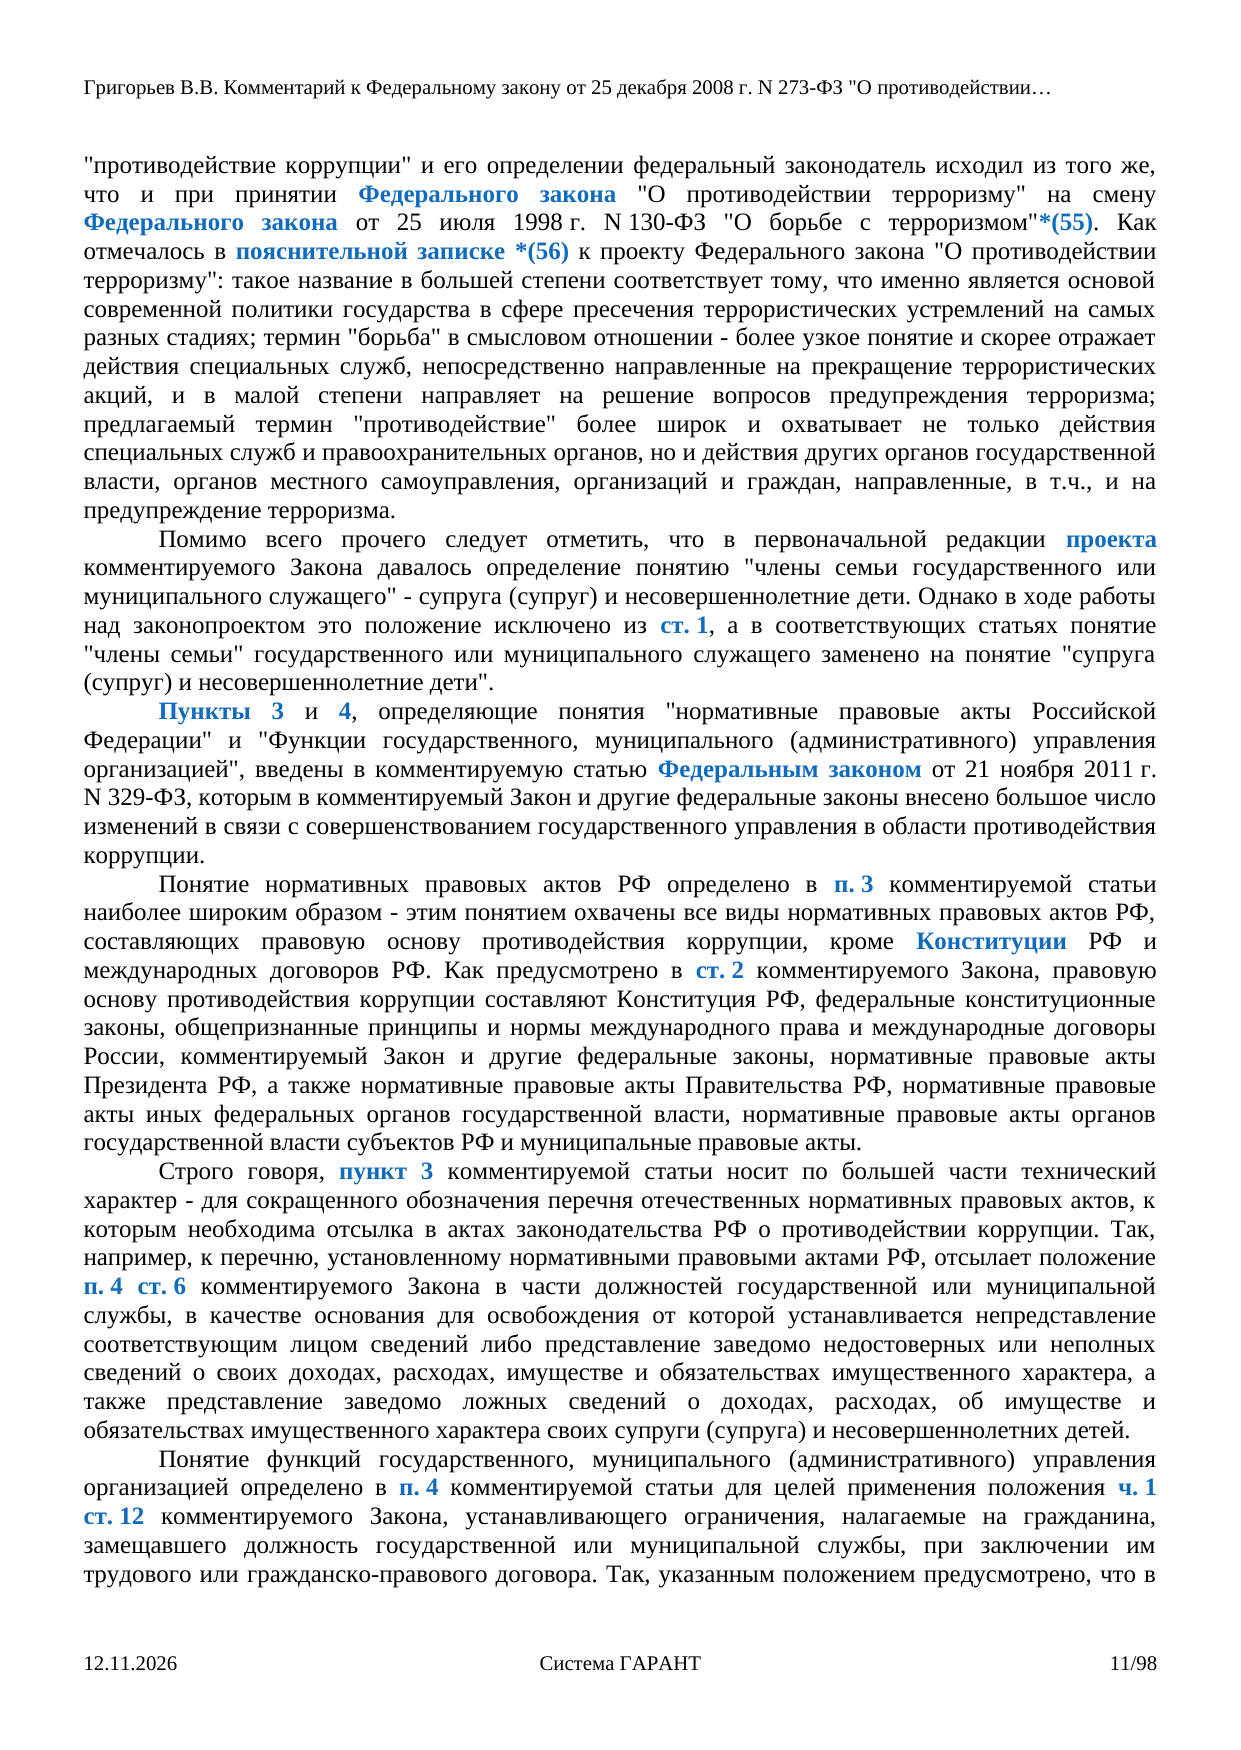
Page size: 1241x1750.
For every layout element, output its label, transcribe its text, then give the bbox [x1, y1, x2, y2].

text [83, 1444, 1157, 1587]
text Строго говоря, пункт 3 комментируемой статьи носит по большей части технический характер - для сокращенного обозначения перечня отечественных нормативных правовых актов, к которым необходима отсылка в актах законодательства РФ о противодействии коррупции. Так, например, к перечню, установленному нормативными правовыми актами РФ, отсылает положение п. 4 ст. 6 комментируемого Закона в части должностей государственной или муниципальной службы, в качестве основания для освобождения от которой устанавливается непредставление соответствующим лицом сведений либо представление заведомо недостоверных или неполных сведений о своих доходах, расходах, имуществе и обязательствах имущественного характера, а также представление заведомо ложных сведений о доходах, расходах, об имуществе и обязательствах имущественного характера своих супруги (супруга) и несовершеннолетних детей. [83, 1156, 1157, 1444]
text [83, 150, 1157, 524]
text Понятие нормативных правовых актов РФ определено в п. 3 комментируемой статьи наиболее широким образом - этим понятием охвачены все виды нормативных правовых актов РФ, составляющих правовую основу противодействия коррупции, кроме Конституции РФ и международных договоров РФ. Как предусмотрено в ст. 2 комментируемого Закона, правовую основу противодействия коррупции составляют Конституция РФ, федеральные конституционные законы, общепризнанные принципы и нормы международного права и международные договоры России, комментируемый Закон и другие федеральные законы, нормативные правовые акты Президента РФ, а также нормативные правовые акты Правительства РФ, нормативные правовые акты иных федеральных органов государственной власти, нормативные правовые акты органов государственной власти субъектов РФ и муниципальные правовые акты. [83, 869, 1157, 1156]
text Пункты 3 и 4, определяющие понятия "нормативные правовые акты Российской Федерации" и "Функции государственного, муниципального (административного) управления организацией", введены в комментируемую статью Федеральным законом от 21 ноября 2011 г. N 329-ФЗ, которым в комментируемый Закон и другие федеральные законы внесено большое число изменений в связи с совершенствованием государственного управления в области противодействия коррупции. [83, 696, 1157, 869]
text Помимо всего прочего следует отметить, что в первоначальной редакции проекта комментируемого Закона давалось определение понятию "члены семьи государственного или муниципального служащего" - супруга (супруг) и несовершеннолетние дети. Однако в ходе работы над законопроектом это положение исключено из ст. 1, а в соответствующих статьях понятие "члены семьи" государственного или муниципального служащего заменено на понятие "супруга (супруг) и несовершеннолетние дети". [83, 524, 1157, 696]
